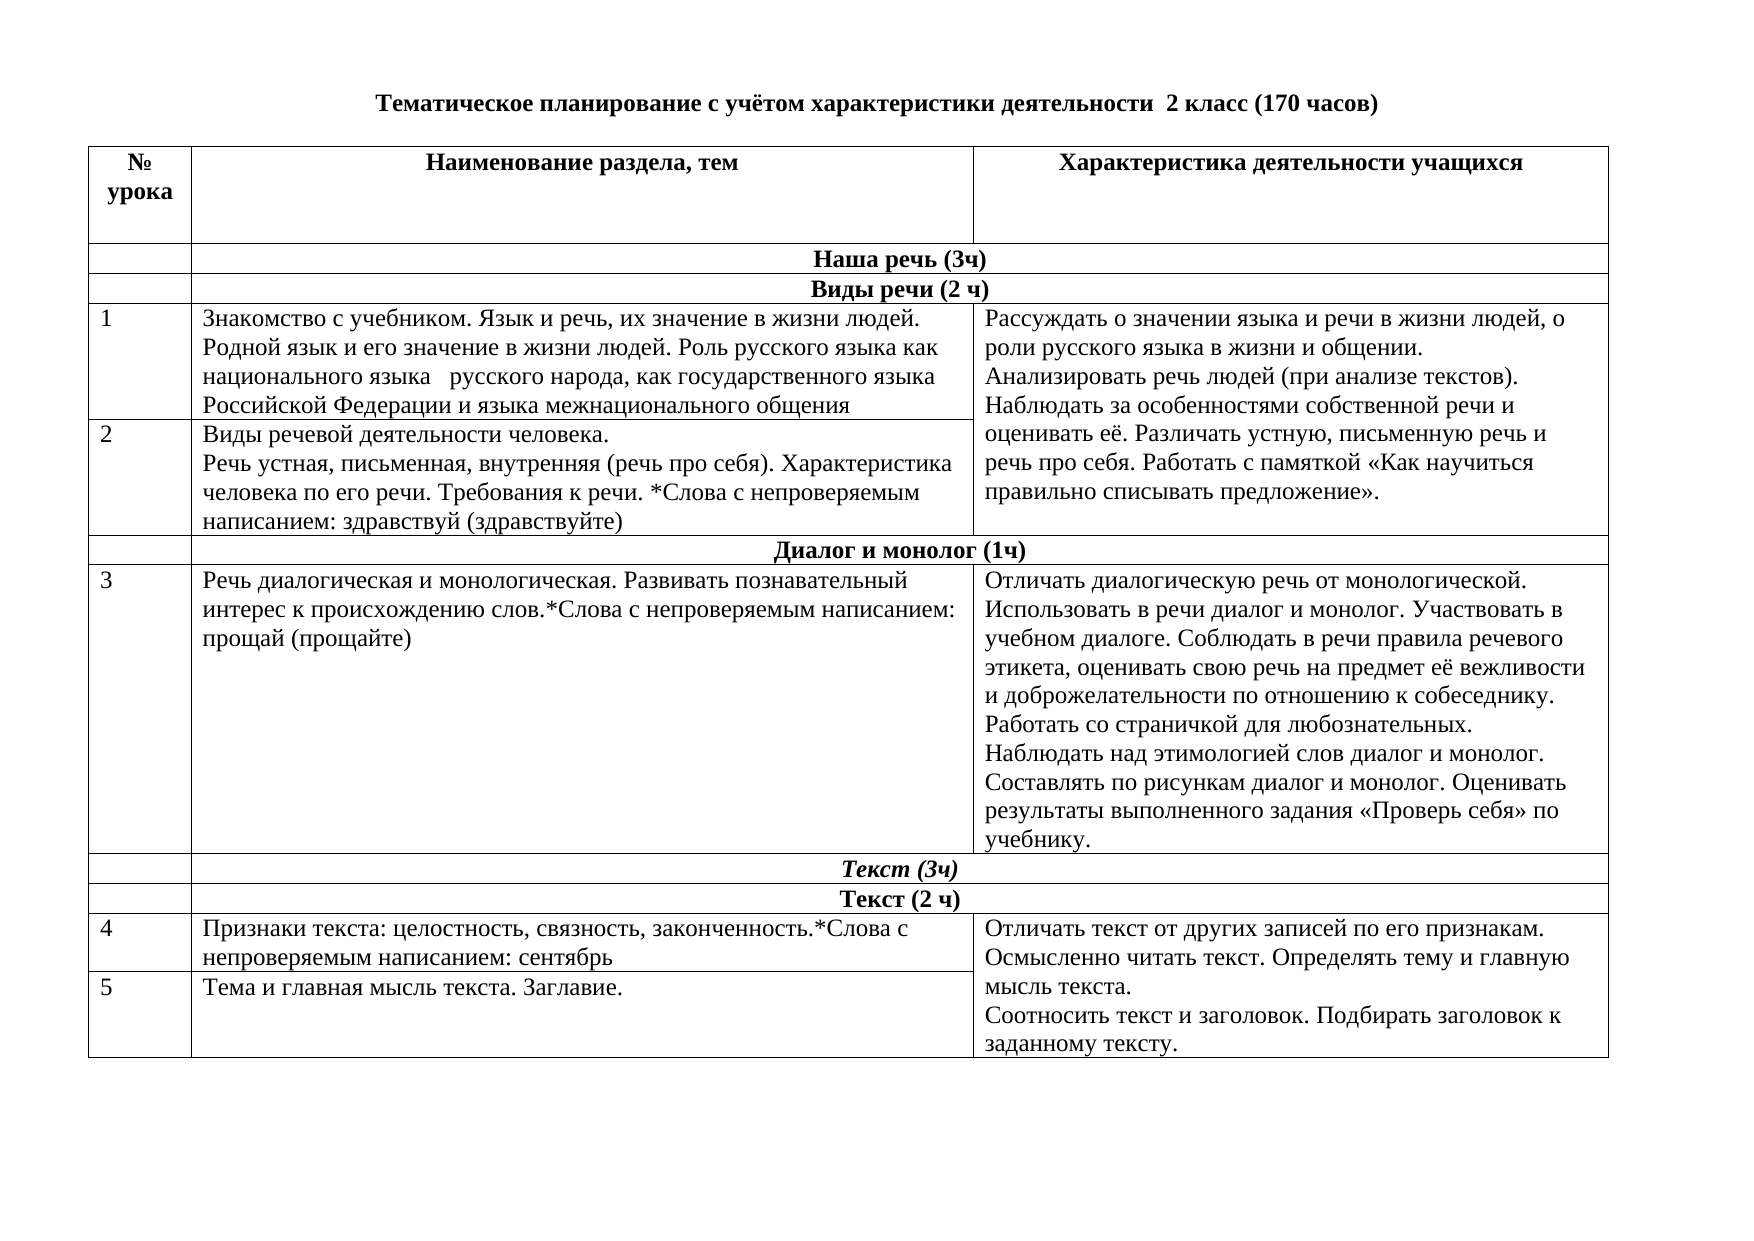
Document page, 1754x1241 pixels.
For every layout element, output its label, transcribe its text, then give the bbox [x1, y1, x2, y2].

table_cell Наша речь (3ч) [192, 244, 1608, 273]
table_cell Рассуждать о значении языка и речи в жизни людей, о роли русского языка в жизни и общении. Анализировать речь людей (при анализе текстов). Наблюдать за особенностями собственной речи и оценивать её. Различать устную, письменную речь и речь про себя. Работать с памяткой «Как научиться правильно списывать предложение». [974, 304, 1608, 534]
table_cell Виды речи (2 ч) [192, 274, 1608, 302]
table_cell Признаки текста: целостность, связность, законченность.*Слова с непроверяемым написанием: сентябрь [192, 914, 973, 971]
table_cell 3 [89, 565, 191, 853]
table_cell Отличать текст от других записей по его признакам. Осмысленно читать текст. Определять тему и главную мысль текста. Соотносить текст и заголовок. Подбирать заголовок к заданному тексту. [974, 914, 1608, 1057]
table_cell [192, 972, 973, 1057]
table_cell [89, 536, 191, 564]
table_cell 5 [89, 972, 191, 1057]
table_cell 1 [89, 304, 191, 418]
table_cell Знакомство с учебником. Язык и речь, их значение в жизни людей. Родной язык и его значение в жизни людей. Роль русского языка как национального языка русского народа, как государственного языка Российской Федерации и языка межнационального общения [192, 304, 973, 418]
table_cell [89, 884, 191, 912]
table_cell Отличать диалогическую речь от монологической. Использовать в речи диалог и монолог. Участвовать в учебном диалоге. Соблюдать в речи правила речевого этикета, оценивать свою речь на предмет её вежливости и доброжелательности по отношению к собеседнику. Работать со страничкой для любознательных. Наблюдать над этимологией слов диалог и монолог. Составлять по рисункам диалог и монолог. Оценивать результаты выполненного задания «Проверь себя» по учебнику. [974, 565, 1608, 853]
table_header Характеристика деятельности учащихся [974, 147, 1608, 243]
table_cell 2 [89, 420, 191, 534]
table_cell Текст (2 ч) [192, 884, 1608, 912]
table_cell 4 [89, 914, 191, 971]
table_cell [89, 274, 191, 302]
text Тематическое планирование с учётом характеристики деятельности 2 класс (170 часов) [118, 88, 1636, 117]
table_cell Речь диалогическая и монологическая. Развивать познавательный интерес к происхождению слов.*Слова с непроверяемым написанием: прощай (прощайте) [192, 565, 973, 853]
table_header Наименование раздела, тем [192, 147, 973, 243]
table_cell [89, 244, 191, 273]
table_header № урока [89, 147, 191, 243]
table_cell Текст (3ч) [192, 854, 1608, 883]
table_cell Виды речевой деятельности человека. Речь устная, письменная, внутренняя (речь про себя). Характеристика человека по его речи. Требования к речи. *Слова с непроверяемым написанием: здравствуй (здравствуйте) [192, 420, 973, 534]
table_cell Диалог и монолог (1ч) [192, 536, 1608, 564]
table_cell [89, 854, 191, 883]
